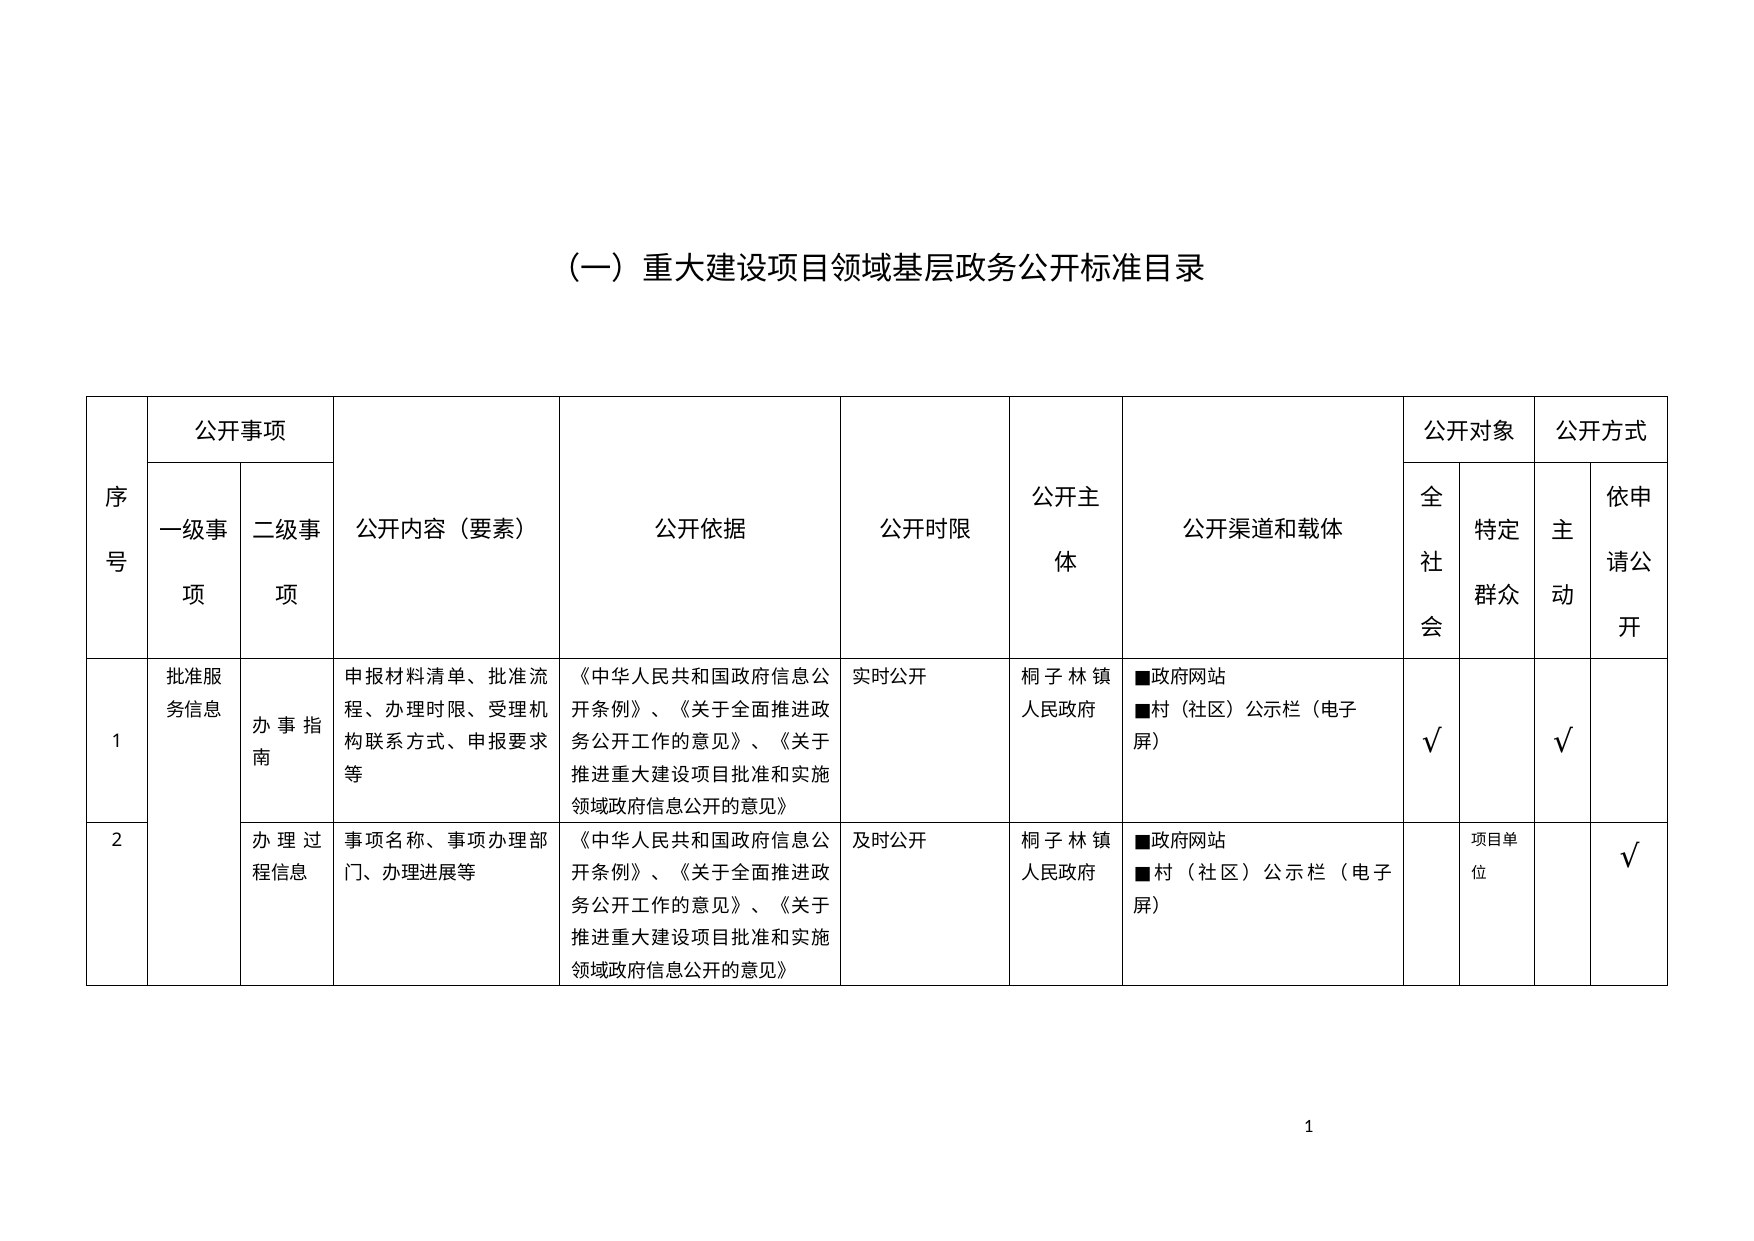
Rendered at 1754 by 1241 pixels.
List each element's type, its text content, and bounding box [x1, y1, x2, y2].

table_cell 一级事项 [148, 463, 240, 658]
table_cell [1460, 659, 1534, 822]
table_cell √ [1591, 823, 1667, 985]
table_cell 项目单位 [1460, 823, 1534, 985]
table_cell 事项名称、事项办理部门、办理进展等 [334, 823, 559, 985]
table_cell 办理过程信息 [241, 823, 333, 985]
table_header 公开渠道和载体 [1123, 397, 1403, 658]
table_header 公开事项 [148, 397, 333, 462]
table_cell 主动 [1535, 463, 1590, 658]
table_header 序号 [87, 397, 147, 658]
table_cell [1123, 823, 1403, 985]
table_header 公开依据 [560, 397, 840, 658]
table_cell 1 [87, 659, 147, 822]
table_cell 全社会 [1404, 463, 1459, 658]
table_cell √ [1535, 659, 1590, 822]
table_cell 依申请公开 [1591, 463, 1667, 658]
table_header 公开主体 [1010, 397, 1122, 658]
table_cell 《中华人民共和国政府信息公开条例》、《关于全面推进政务公开工作的意见》、《关于推进重大建设项目批准和实施领域政府信息公开的意见》 [560, 659, 840, 822]
subtitle （一）重大建设项目领域基层政务公开标准目录 [150, 233, 1604, 298]
table_cell 2 [87, 823, 147, 985]
table_cell 特定群众 [1460, 463, 1534, 658]
table_header 公开内容（要素） [334, 397, 559, 658]
table_cell 二级事项 [241, 463, 333, 658]
table_cell ■政府网站 ■村（社区）公示栏（电子屏） [1123, 659, 1403, 822]
table_cell 实时公开 [841, 659, 1009, 822]
table_cell 桐子林镇人民政府 [1010, 823, 1122, 985]
table_cell √ [1404, 659, 1459, 822]
table_header 公开方式 [1535, 397, 1667, 462]
table_header 公开对象 [1404, 397, 1534, 462]
table_cell [1535, 823, 1590, 985]
table_cell 桐子林镇人民政府 [1010, 659, 1122, 822]
table_cell [1404, 823, 1459, 985]
table_cell 申报材料清单、批准流程、办理时限、受理机构联系方式、申报要求等 [334, 659, 559, 822]
table_cell 办事指南 [241, 659, 333, 822]
table_header 公开时限 [841, 397, 1009, 658]
table_cell 及时公开 [841, 823, 1009, 985]
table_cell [560, 823, 840, 985]
table_cell 批准服务信息 [148, 659, 240, 985]
table_cell [1591, 659, 1667, 822]
